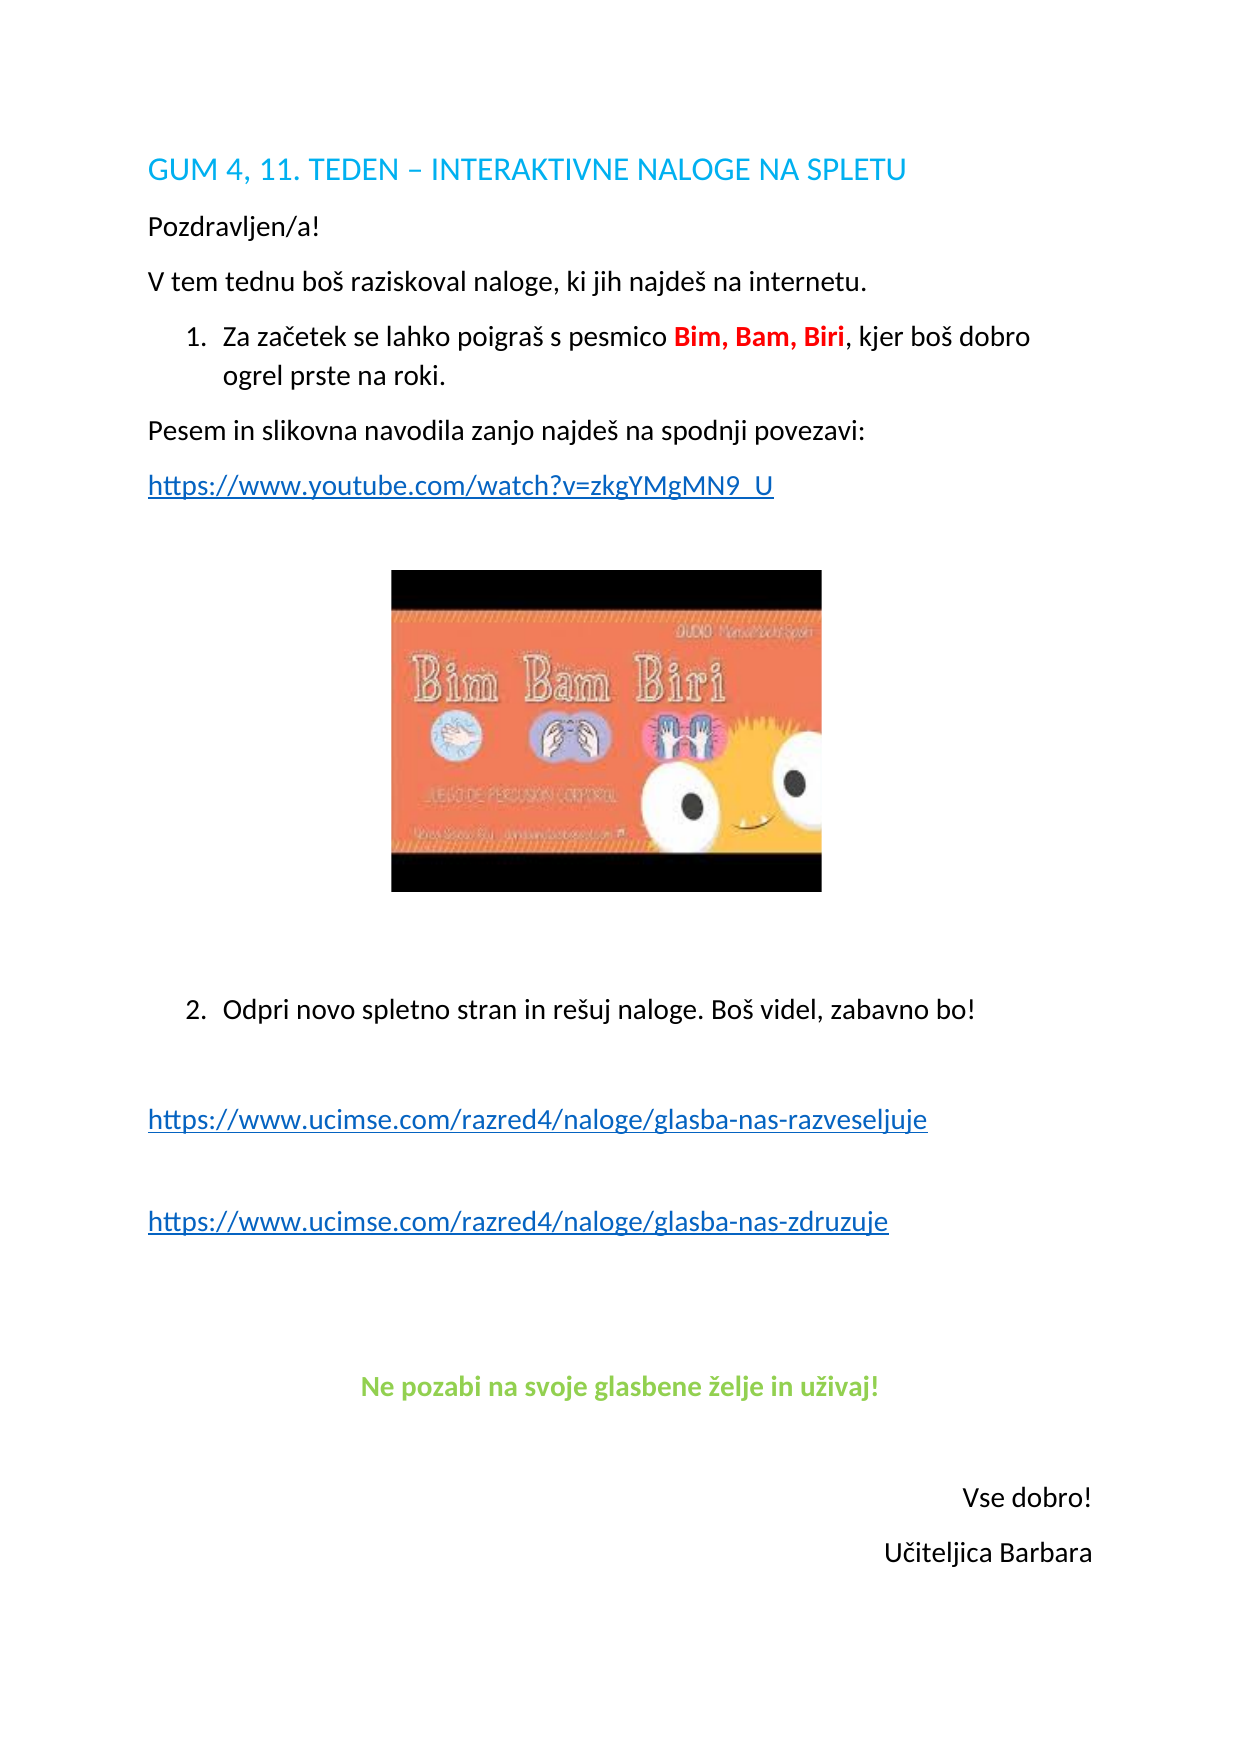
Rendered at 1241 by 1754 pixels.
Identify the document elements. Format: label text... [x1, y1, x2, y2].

text Vse dobro! [148, 1479, 1093, 1514]
text Učiteljica Barbara [148, 1534, 1093, 1569]
text GUM 4, 11. TEDEN – INTERAKTIVNE NALOGE NA SPLETU [148, 148, 1093, 188]
list Za začetek se lahko poigraš s pesmico Bim, Bam, Biri, kjer boš dobro ogrel prste na roki. [185, 318, 1093, 392]
text https://www.youtube.com/watch?v=zkgYMgMN9_U [148, 467, 1093, 503]
text V tem tednu boš raziskoval naloge, ki jih najdeš na internetu. [148, 263, 1093, 299]
text Pozdravljen/a! [148, 208, 1093, 244]
text Ne pozabi na svoje glasbene želje in uživaj! [148, 1368, 1093, 1404]
text https://www.ucimse.com/razred4/naloge/glasba-nas-razveseljuje [148, 1101, 1093, 1137]
text https://www.ucimse.com/razred4/naloge/glasba-nas-zdruzuje [148, 1203, 1093, 1239]
list Odpri novo spletno stran in rešuj naloge. Boš videl, zabavno bo! [185, 991, 1093, 1027]
picture [391, 570, 822, 892]
text Pesem in slikovna navodila zanjo najdeš na spodnji povezavi: [148, 412, 1093, 448]
